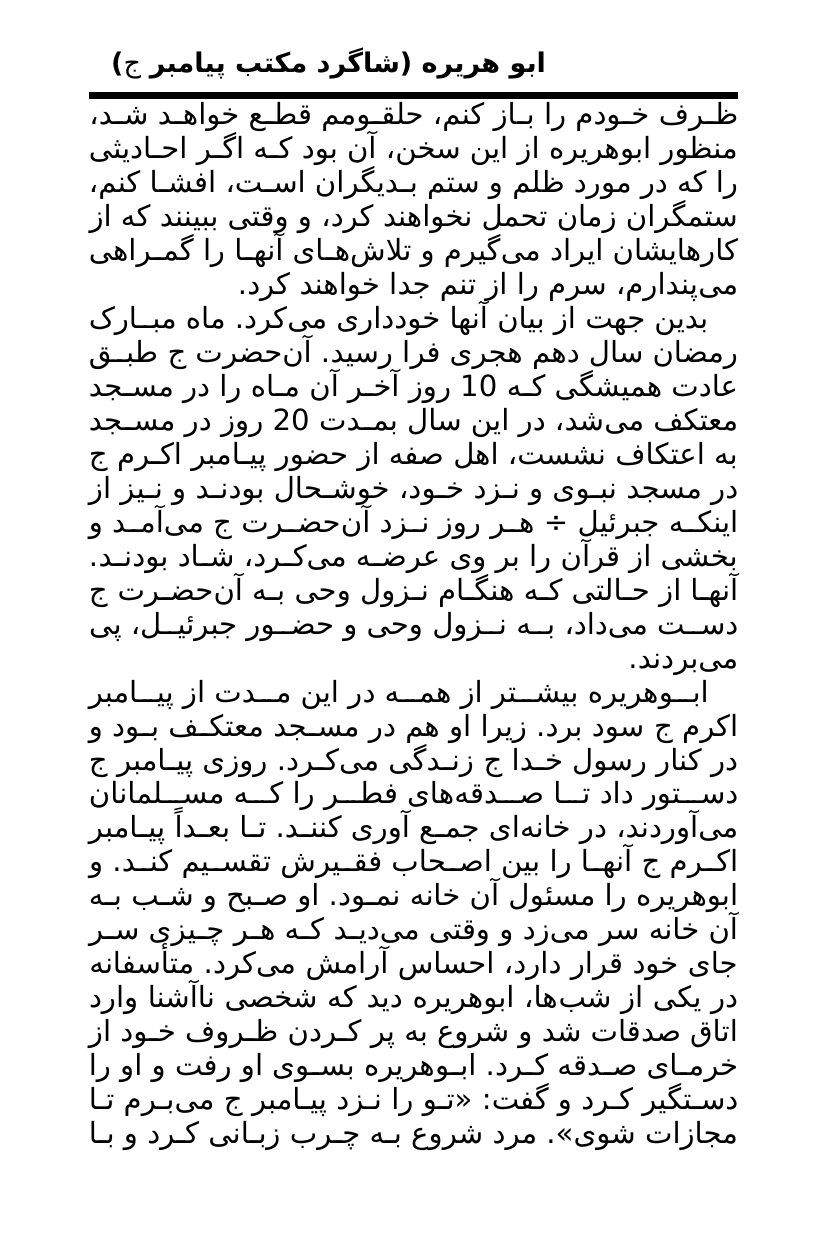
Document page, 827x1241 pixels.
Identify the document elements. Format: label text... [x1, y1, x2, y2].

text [89, 675, 738, 1150]
text بدین جهت از بیان آنها خودداری می‌کرد. ماه مبارک رمضان سال دهم هجری فرا رسید. آن‌حضرت ج طبق عادت همیشگی که 10 روز آخر آن ماه را در مسجد معتکف می‌شد، در این سال بمدت 20 روز در مسجد به اعتکاف نشست، اهل صفه از حضور پیامبر اکرم ج در مسجد نبوی و نزد خود، خوشحال بودند و نیز از اینکه جبرئیل ÷ هر روز نزد آن‌حضرت ج می‌آمد و بخشی از قرآن را بر وی عرضه می‌کرد، شاد بودند. آنها از حالتی که هنگام نزول وحی به آن‌حضرت ج دست می‌داد، به نزول وحی و حضور جبرئیل، پی می‌بردند. [89, 301, 738, 675]
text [89, 98, 738, 301]
